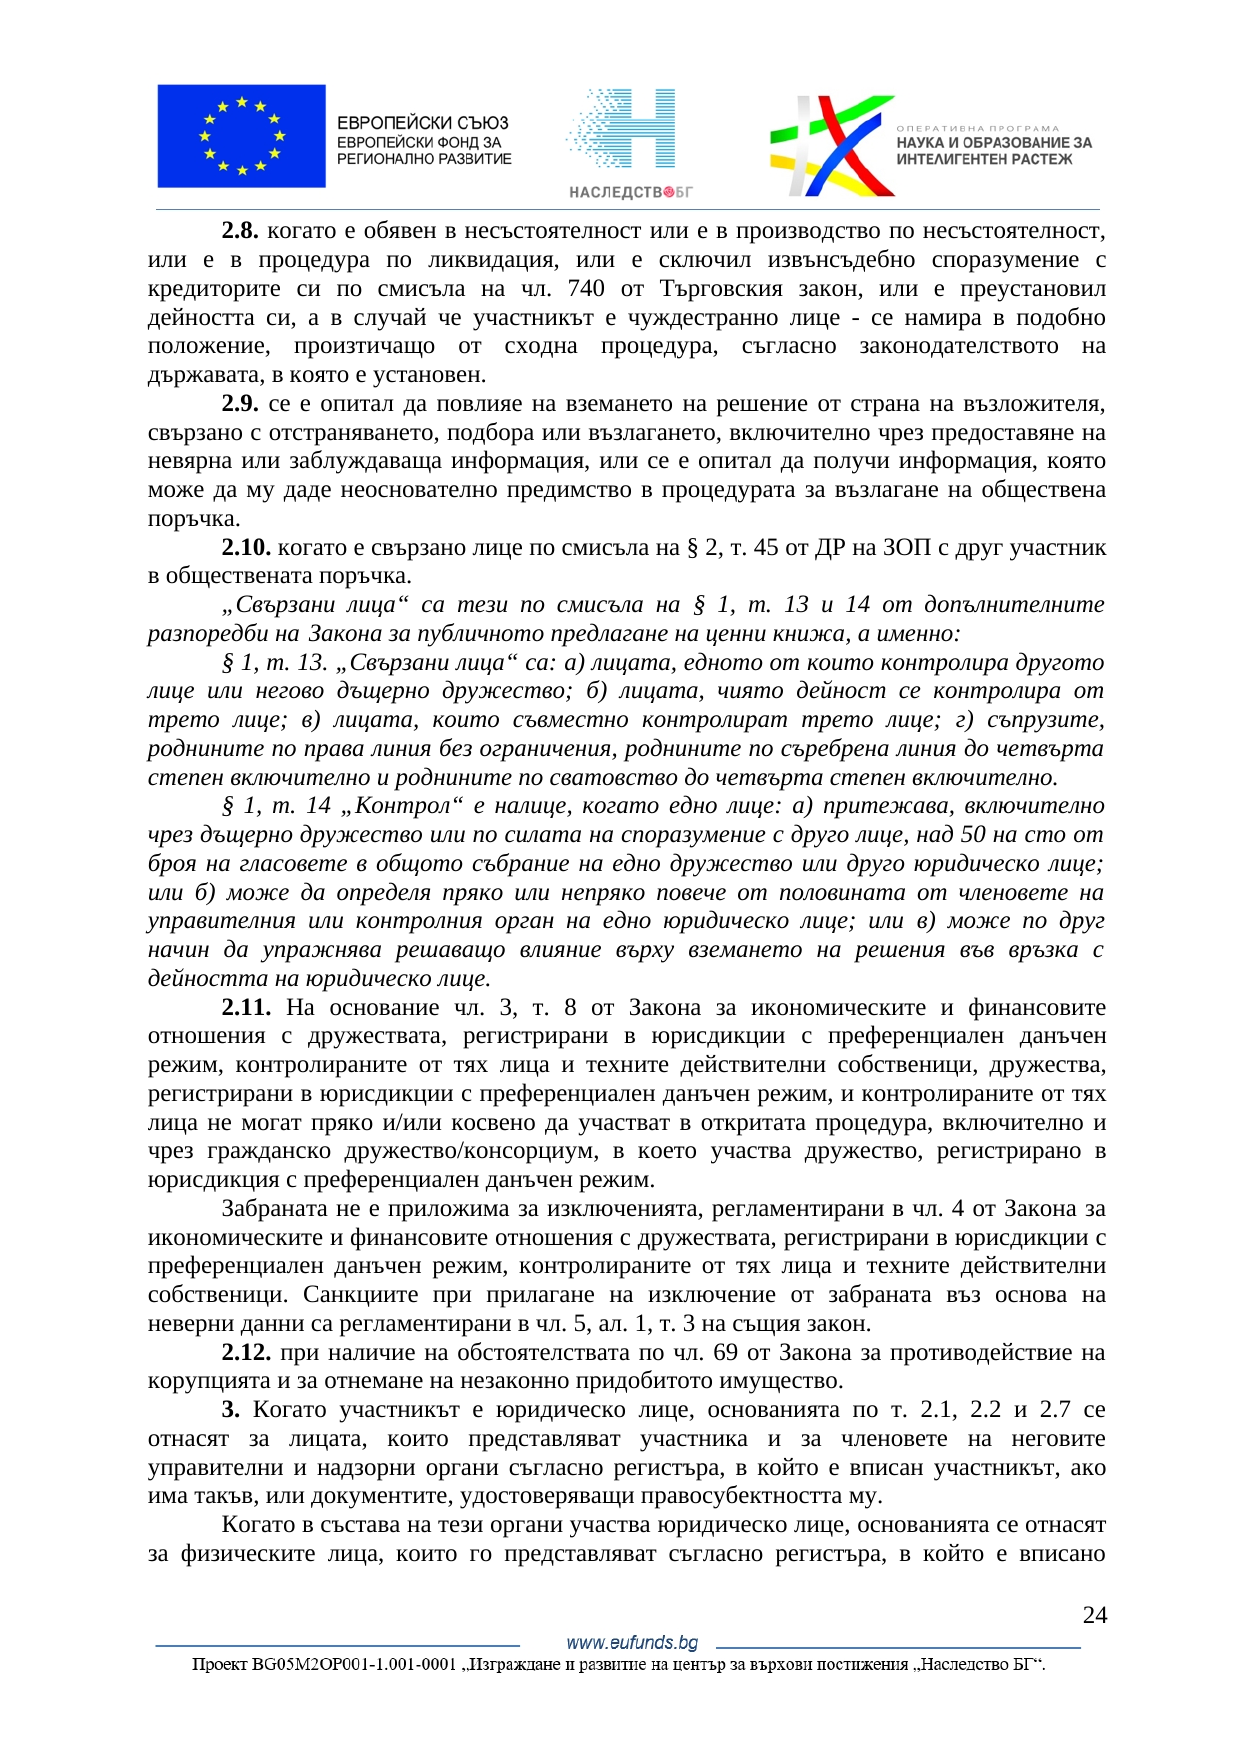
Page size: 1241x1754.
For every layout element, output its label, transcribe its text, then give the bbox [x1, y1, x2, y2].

text § 1, т. 13. „Свързани лица“ са: а) лицата, едното от които контролира другото лице или негово дъщерно дружество; б) лицата, чиято дейност се контролира от трето лице; в) лицата, които съвместно контролират трето лице; г) съпрузите, роднините по права линия без ограничения, роднините по съребрена линия до четвърта степен включително и роднините по сватовство до четвърта степен включително. [148, 647, 1107, 790]
text 2.11. На основание чл. 3, т. 8 от Закона за икономическите и финансовите отношения с дружествата, регистрирани в юрисдикции с преференциален данъчен режим, контролираните от тях лица и техните действителни собственици, дружества, регистрирани в юрисдикции с преференциален данъчен режим, и контролираните от тях лица не могат пряко и/или косвено да участват в откритата процедура, включително и чрез гражданско дружество/консорциум, в което участва дружество, регистрирано в юрисдикция с преференциален данъчен режим. [148, 992, 1107, 1193]
picture [147, 73, 1107, 216]
text 2.12. при наличие на обстоятелствата по чл. 69 от Закона за противодействие на корупцията и за отнемане на незаконно придобитото имущество. [148, 1337, 1107, 1394]
picture [147, 1628, 1093, 1681]
text „Свързани лица“ са тези по смисъла на § 1, т. 13 и 14 от допълнителните разпоредби на Закона за публичното предлагане на ценни книжа, а именно: [148, 589, 1107, 647]
text 3. Когато участникът е юридическо лице, основанията по т. 2.1, 2.2 и 2.7 се отнасят за лицата, които представляват участника и за членовете на неговите управителни и надзорни органи съгласно регистъра, в който е вписан участникът, ако има такъв, или документите, удостоверяващи правосубектността му. [148, 1394, 1107, 1509]
text 2.9. се е опитал да повлияе на вземането на решение от страна на възложителя, свързано с отстраняването, подбора или възлагането, включително чрез предоставяне на невярна или заблуждаваща информация, или се е опитал да получи информация, която може да му даде неоснователно предимство в процедурата за възлагане на обществена поръчка. [148, 388, 1107, 532]
text § 1, т. 14 „Контрол“ е налице, когато едно лице: а) притежава, включително чрез дъщерно дружество или по силата на споразумение с друго лице, над 50 на сто от броя на гласовете в общото събрание на едно дружество или друго юридическо лице; или б) може да определя пряко или непряко повече от половината от членовете на управителния или контролния орган на едно юридическо лице; или в) може по друг начин да упражнява решаващо влияние върху вземането на решения във връзка с дейността на юридическо лице. [148, 790, 1107, 992]
text Забраната не е приложима за изключенията, регламентирани в чл. 4 от Закона за икономическите и финансовите отношения с дружествата, регистрирани в юрисдикции с преференциален данъчен режим, контролираните от тях лица и техните действителни собственици. Санкциите при прилагане на изключение от забраната въз основа на неверни данни са регламентирани в чл. 5, ал. 1, т. 3 на същия закон. [148, 1193, 1107, 1337]
text 2.8. когато е обявен в несъстоятелност или е в производство по несъстоятелност, или е в процедура по ликвидация, или е сключил извънсъдебно споразумение с кредиторите си по смисъла на чл. 740 от Търговския закон, или е преустановил дейността си, а в случай че участникът е чуждестранно лице - се намира в подобно положение, произтичащо от сходна процедура, съгласно законодателството на държавата, в която е установен. [148, 216, 1107, 388]
text 2.10. когато е свързано лице по смисъла на § 2, т. 45 от ДР на ЗОП с друг участник в обществената поръчка. [148, 532, 1107, 589]
